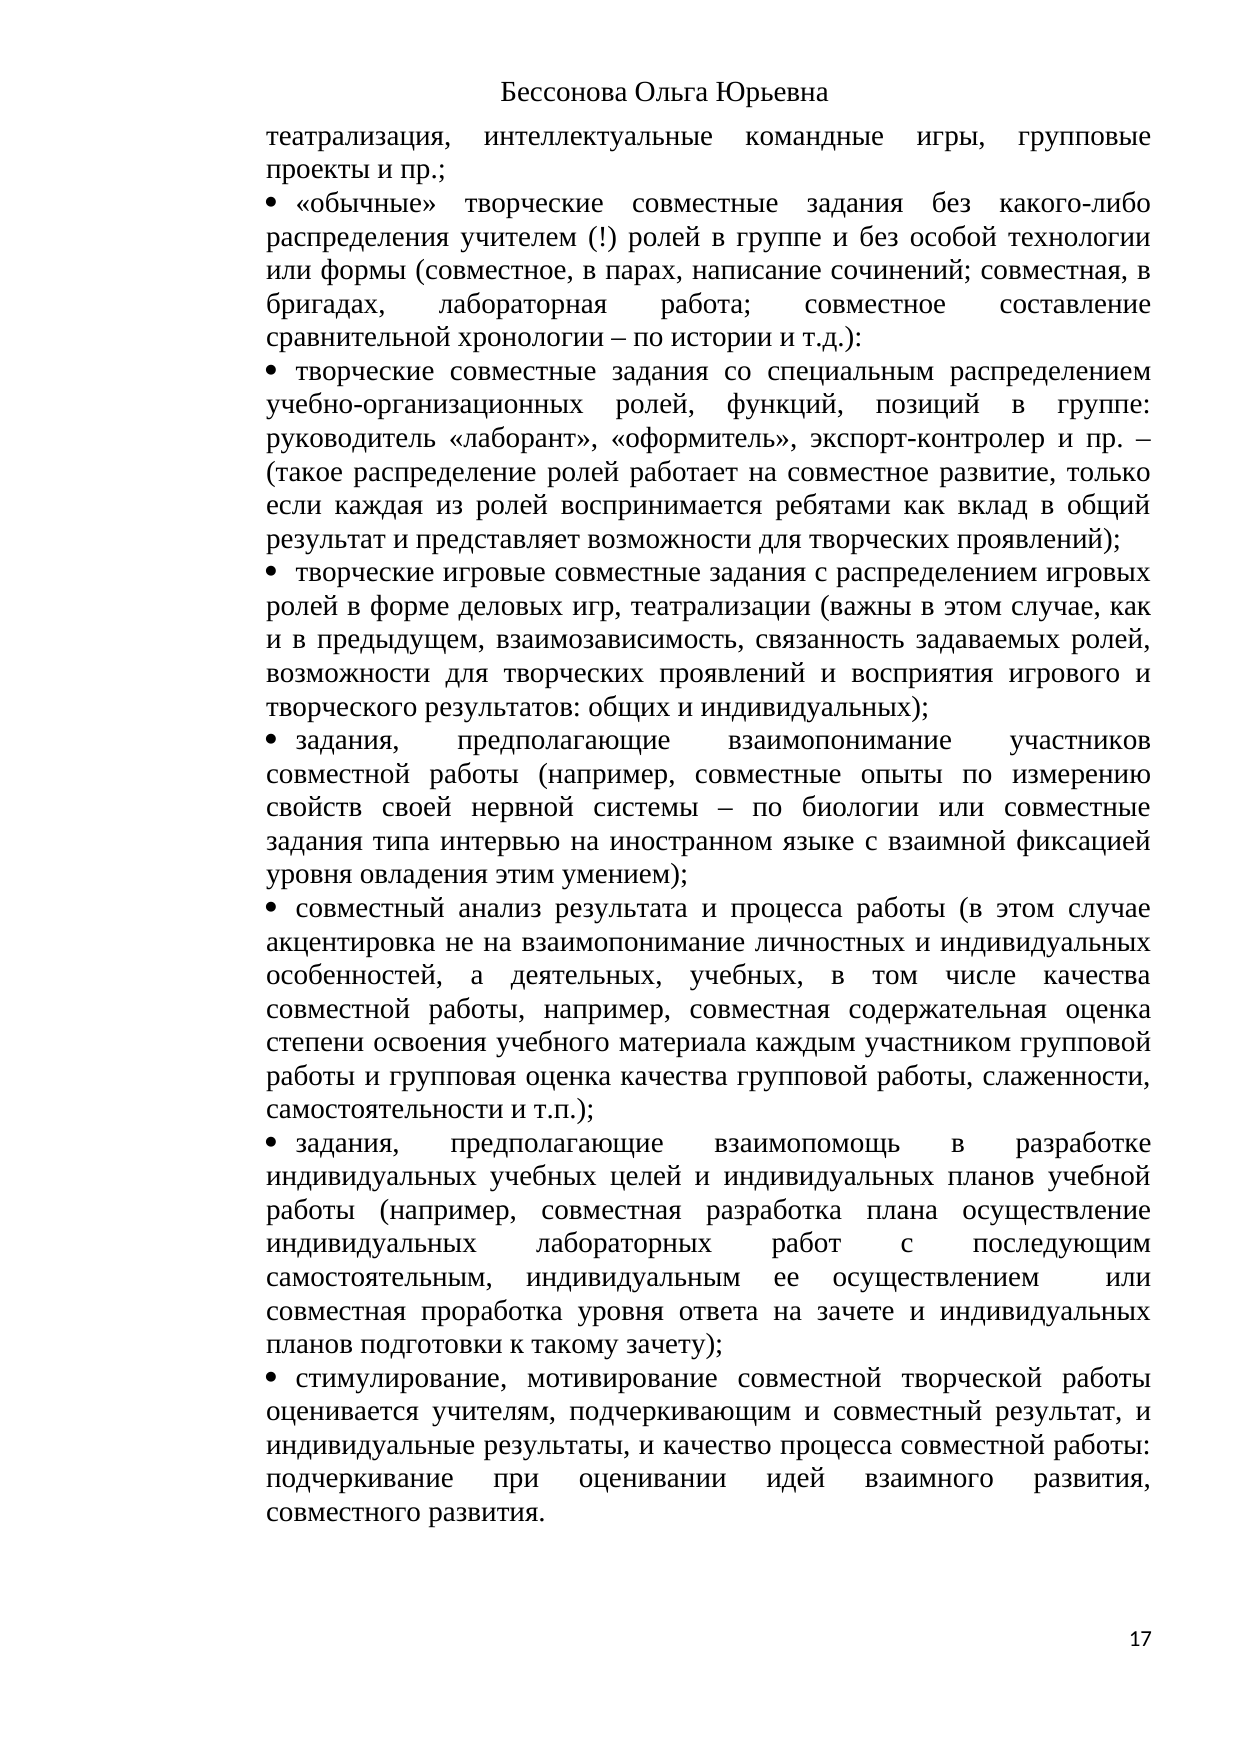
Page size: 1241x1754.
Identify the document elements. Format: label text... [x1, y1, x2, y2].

list стимулирование, мотивирование совместной творческой работы оценивается учителям, подчеркивающим и совместный результат, и индивидуальные результаты, и качество процесса совместной работы: подчеркивание при оценивании идей взаимного развития, совместного развития. [266, 1360, 1152, 1528]
list творческие игровые совместные задания с распределением игровых ролей в форме деловых игр, театрализации (важны в этом случае, как и в предыдущем, взаимозависимость, связанность задаваемых ролей, возможности для творческих проявлений и восприятия игрового и творческого результатов: общих и индивидуальных); [266, 554, 1152, 722]
list совместный анализ результата и процесса работы (в этом случае акцентировка не на взаимопонимание личностных и индивидуальных особенностей, а деятельных, учебных, в том числе качества совместной работы, например, совместная содержательная оценка степени освоения учебного материала каждым участником групповой работы и групповая оценка качества групповой работы, слаженности, самостоятельности и т.п.); [266, 890, 1152, 1125]
list «обычные» творческие совместные задания без какого-либо распределения учителем (!) ролей в группе и без особой технологии или формы (совместное, в парах, написание сочинений; совместная, в бригадах, лабораторная работа; совместное составление сравнительной хронологии – по истории и т.д.): [266, 185, 1152, 353]
list задания, предполагающие взаимопомощь в разработке индивидуальных учебных целей и индивидуальных планов учебной работы (например, совместная разработка плана осуществление индивидуальных лабораторных работ с последующим самостоятельным, индивидуальным ее осуществлением или совместная проработка уровня ответа на зачете и индивидуальных планов подготовки к такому зачету); [266, 1125, 1152, 1360]
list задания, предполагающие взаимопонимание участников совместной работы (например, совместные опыты по измерению свойств своей нервной системы – по биологии или совместные задания типа интервью на иностранном языке с взаимной фиксацией уровня овладения этим умением); [266, 722, 1152, 890]
list творческие совместные задания со специальным распределением учебно-организационных ролей, функций, позиций в группе: руководитель «лаборант», «оформитель», экспорт-контролер и пр. – (такое распределение ролей работает на совместное развитие, только если каждая из ролей воспринимается ребятами как вклад в общий результат и представляет возможности для творческих проявлений); [266, 353, 1152, 554]
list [266, 118, 1152, 185]
